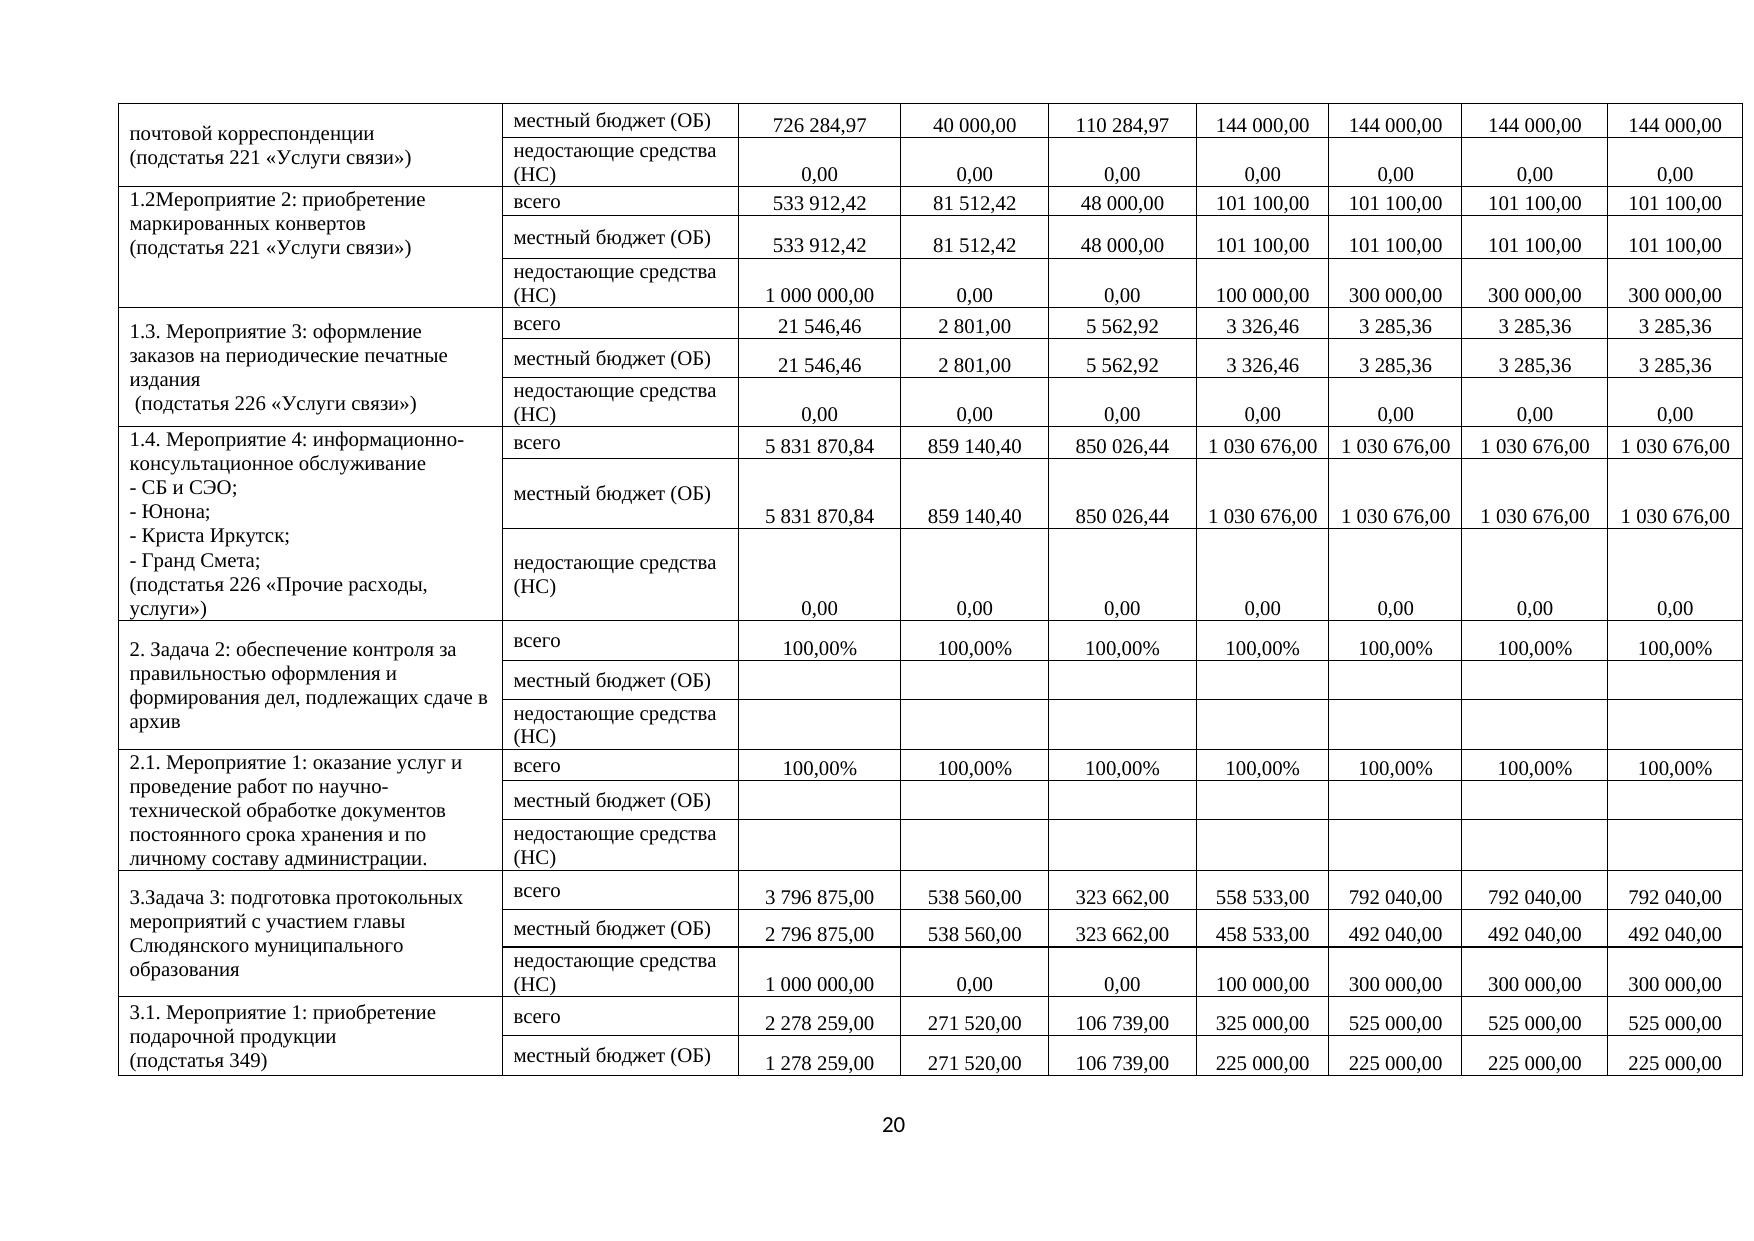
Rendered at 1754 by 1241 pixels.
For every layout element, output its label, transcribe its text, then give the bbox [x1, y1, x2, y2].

table_cell [1197, 661, 1328, 699]
table_cell 492 040,00 [1462, 910, 1607, 946]
table_cell 100,00% [1049, 621, 1196, 660]
table_cell 0,00 [739, 378, 900, 426]
table_cell 0,00 [1197, 138, 1328, 186]
table_cell 271 520,00 [901, 1036, 1048, 1075]
table_cell местный бюджет (ОБ) [503, 104, 738, 137]
table_cell 300 000,00 [1329, 259, 1461, 307]
table_cell 0,00 [1462, 529, 1607, 620]
table_cell 271 520,00 [901, 997, 1048, 1035]
table_cell 0,00 [1329, 529, 1461, 620]
table_cell 144 000,00 [1197, 104, 1328, 137]
table_cell 300 000,00 [1608, 259, 1742, 307]
table_cell 2. Задача 2: обеспечение контроля за правильностью оформления и формирования дел, подлежащих сдаче в архив [119, 621, 502, 748]
table_cell 0,00 [739, 529, 900, 620]
table_cell 300 000,00 [1608, 948, 1742, 996]
table_cell 3 326,46 [1197, 339, 1328, 377]
table_cell 1.2Мероприятие 2: приобретение маркированных конвертов (подстатья 221 «Услуги связи») [119, 187, 502, 307]
table_cell [1462, 661, 1607, 699]
table_cell местный бюджет (ОБ) [503, 339, 738, 377]
table_cell всего [503, 621, 738, 660]
table_cell 850 026,44 [1049, 427, 1196, 458]
table_cell [1049, 781, 1196, 819]
table_cell 458 533,00 [1197, 910, 1328, 946]
table_cell 0,00 [1197, 378, 1328, 426]
table_cell местный бюджет (ОБ) [503, 459, 738, 528]
table_cell 2.1. Мероприятие 1: оказание услуг и проведение работ по научно-технической обработке документов постоянного срока хранения и по личному составу администрации. [119, 750, 502, 870]
table_cell 101 100,00 [1462, 187, 1607, 215]
table_cell 225 000,00 [1329, 1036, 1461, 1075]
table_cell всего [503, 427, 738, 458]
table_cell 110 284,97 [1049, 104, 1196, 137]
table_cell 492 040,00 [1608, 910, 1742, 946]
table_cell 100,00% [1329, 750, 1461, 780]
table_cell местный бюджет (ОБ) [503, 1036, 738, 1075]
table_cell 5 562,92 [1049, 339, 1196, 377]
table_cell 5 831 870,84 [739, 427, 900, 458]
table_cell 1 030 676,00 [1608, 427, 1742, 458]
table_cell [901, 700, 1048, 748]
table_cell 5 562,92 [1049, 308, 1196, 338]
table_cell 300 000,00 [1462, 948, 1607, 996]
table_cell 0,00 [1608, 138, 1742, 186]
table_cell 850 026,44 [1049, 459, 1196, 528]
table_cell [1608, 781, 1742, 819]
table_cell 100,00% [1197, 750, 1328, 780]
table_cell 3 796 875,00 [739, 871, 900, 909]
table_cell всего [503, 750, 738, 780]
table_cell 3 285,36 [1462, 308, 1607, 338]
table_cell 100,00% [901, 621, 1048, 660]
table_cell 0,00 [739, 138, 900, 186]
table_cell недостающие средства (НС) [503, 529, 738, 620]
table_cell 101 100,00 [1197, 187, 1328, 215]
table_cell 859 140,40 [901, 459, 1048, 528]
table_cell 3 326,46 [1197, 308, 1328, 338]
table_cell [1608, 661, 1742, 699]
table_cell 101 100,00 [1197, 216, 1328, 257]
table_cell 0,00 [1608, 529, 1742, 620]
table_cell 100,00% [1608, 621, 1742, 660]
table_cell [1049, 700, 1196, 748]
table_cell 792 040,00 [1329, 871, 1461, 909]
table_cell 2 796 875,00 [739, 910, 900, 946]
table_cell 300 000,00 [1462, 259, 1607, 307]
table_cell 1 030 676,00 [1462, 459, 1607, 528]
table_cell 106 739,00 [1049, 1036, 1196, 1075]
table_cell 323 662,00 [1049, 871, 1196, 909]
table_cell 3 285,36 [1329, 308, 1461, 338]
table_cell 101 100,00 [1329, 187, 1461, 215]
table_cell [1608, 700, 1742, 748]
table_cell 1 030 676,00 [1197, 459, 1328, 528]
table_cell 100,00% [739, 750, 900, 780]
table_cell [1329, 700, 1461, 748]
table_cell 323 662,00 [1049, 910, 1196, 946]
table_cell 3.1. Мероприятие 1: приобретение подарочной продукции (подстатья 349) [119, 997, 502, 1075]
table_cell 3 285,36 [1329, 339, 1461, 377]
table_cell 81 512,42 [901, 187, 1048, 215]
table_cell 1 030 676,00 [1329, 459, 1461, 528]
table_cell 0,00 [1049, 138, 1196, 186]
table_cell [1197, 781, 1328, 819]
table_cell 300 000,00 [1329, 948, 1461, 996]
table_cell 100,00% [739, 621, 900, 660]
table_cell недостающие средства (НС) [503, 138, 738, 186]
table_cell 1 000 000,00 [739, 948, 900, 996]
table_cell 0,00 [1462, 378, 1607, 426]
table_cell [1049, 820, 1196, 870]
table_cell 2 801,00 [901, 339, 1048, 377]
table_cell 0,00 [901, 378, 1048, 426]
table_cell недостающие средства (НС) [503, 948, 738, 996]
table_cell 40 000,00 [901, 104, 1048, 137]
table_cell всего [503, 997, 738, 1035]
table_cell 100 000,00 [1197, 259, 1328, 307]
table_cell 48 000,00 [1049, 187, 1196, 215]
table_cell всего [503, 871, 738, 909]
table_cell 1 030 676,00 [1462, 427, 1607, 458]
table_cell 100,00% [1462, 621, 1607, 660]
table_cell [1197, 820, 1328, 870]
table_cell 0,00 [1049, 378, 1196, 426]
table_cell 225 000,00 [1197, 1036, 1328, 1075]
table_cell [739, 781, 900, 819]
table_cell 1 000 000,00 [739, 259, 900, 307]
table_cell [1462, 820, 1607, 870]
table_cell [1329, 661, 1461, 699]
table_cell 0,00 [901, 529, 1048, 620]
table_cell 0,00 [1329, 378, 1461, 426]
table_cell 0,00 [1608, 378, 1742, 426]
table_cell 101 100,00 [1608, 187, 1742, 215]
table_cell 3.Задача 3: подготовка протокольных мероприятий с участием главы Слюдянского муниципального образования [119, 871, 502, 996]
table_cell 5 831 870,84 [739, 459, 900, 528]
table_cell 144 000,00 [1608, 104, 1742, 137]
table_cell [1329, 781, 1461, 819]
table_cell 1 030 676,00 [1329, 427, 1461, 458]
table_cell 100,00% [1329, 621, 1461, 660]
table_cell 533 912,42 [739, 187, 900, 215]
table_cell 538 560,00 [901, 910, 1048, 946]
table_cell [1329, 820, 1461, 870]
table_cell 144 000,00 [1329, 104, 1461, 137]
table_cell недостающие средства (НС) [503, 378, 738, 426]
table_cell [1462, 700, 1607, 748]
table_cell 3 285,36 [1462, 339, 1607, 377]
table_cell [739, 700, 900, 748]
table_cell 144 000,00 [1462, 104, 1607, 137]
table_cell 538 560,00 [901, 871, 1048, 909]
table_cell 1 030 676,00 [1197, 427, 1328, 458]
table_cell местный бюджет (ОБ) [503, 910, 738, 946]
table_cell 100,00% [1462, 750, 1607, 780]
table_cell 81 512,42 [901, 216, 1048, 257]
table_cell недостающие средства (НС) [503, 259, 738, 307]
table_cell 100,00% [1197, 621, 1328, 660]
table_cell [1197, 700, 1328, 748]
table_cell 859 140,40 [901, 427, 1048, 458]
table_cell 100,00% [1608, 750, 1742, 780]
table_cell недостающие средства (НС) [503, 820, 738, 870]
table_cell 21 546,46 [739, 308, 900, 338]
table_cell 1 278 259,00 [739, 1036, 900, 1075]
table_cell 225 000,00 [1608, 1036, 1742, 1075]
table_cell 533 912,42 [739, 216, 900, 257]
table_cell 3 285,36 [1608, 339, 1742, 377]
table_cell 0,00 [1462, 138, 1607, 186]
table_cell 1 030 676,00 [1608, 459, 1742, 528]
table_cell 101 100,00 [1329, 216, 1461, 257]
table_cell 558 533,00 [1197, 871, 1328, 909]
table_cell 0,00 [901, 948, 1048, 996]
table_cell 0,00 [1049, 529, 1196, 620]
table_cell 0,00 [1197, 529, 1328, 620]
table_cell 100,00% [901, 750, 1048, 780]
table_cell 100 000,00 [1197, 948, 1328, 996]
table_cell недостающие средства (НС) [503, 700, 738, 748]
table_cell всего [503, 187, 738, 215]
table_cell 101 100,00 [1462, 216, 1607, 257]
table_cell [1608, 820, 1742, 870]
table_cell [739, 661, 900, 699]
table_cell 525 000,00 [1462, 997, 1607, 1035]
table_cell [901, 820, 1048, 870]
table_cell местный бюджет (ОБ) [503, 216, 738, 257]
table_cell 2 278 259,00 [739, 997, 900, 1035]
table_cell местный бюджет (ОБ) [503, 781, 738, 819]
table_cell 792 040,00 [1462, 871, 1607, 909]
table_cell 0,00 [901, 138, 1048, 186]
table_cell [901, 661, 1048, 699]
table_cell [901, 781, 1048, 819]
table_cell [739, 820, 900, 870]
table_cell 1.3. Мероприятие 3: оформление заказов на периодические печатные издания (подстатья 226 «Услуги связи») [119, 308, 502, 426]
table_cell всего [503, 308, 738, 338]
table_cell 792 040,00 [1608, 871, 1742, 909]
table_cell 225 000,00 [1462, 1036, 1607, 1075]
table_cell 100,00% [1049, 750, 1196, 780]
table_cell 1.4. Мероприятие 4: информационно-консультационное обслуживание - СБ и СЭО; - Юнона; - Криста Иркутск; - Гранд Смета; (подстатья 226 «Прочие расходы, услуги») [119, 427, 502, 620]
table_cell [1462, 781, 1607, 819]
table_cell 101 100,00 [1608, 216, 1742, 257]
table_cell 525 000,00 [1329, 997, 1461, 1035]
table_cell 0,00 [1329, 138, 1461, 186]
table_cell 0,00 [1049, 948, 1196, 996]
table_cell 2 801,00 [901, 308, 1048, 338]
table_cell 525 000,00 [1608, 997, 1742, 1035]
table_cell 492 040,00 [1329, 910, 1461, 946]
table_cell 0,00 [901, 259, 1048, 307]
table_cell 726 284,97 [739, 104, 900, 137]
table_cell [119, 104, 502, 186]
table_cell 48 000,00 [1049, 216, 1196, 257]
table_cell 0,00 [1049, 259, 1196, 307]
table_cell 3 285,36 [1608, 308, 1742, 338]
table_cell местный бюджет (ОБ) [503, 661, 738, 699]
table_cell 106 739,00 [1049, 997, 1196, 1035]
table_cell 21 546,46 [739, 339, 900, 377]
table_cell [1049, 661, 1196, 699]
table_cell 325 000,00 [1197, 997, 1328, 1035]
